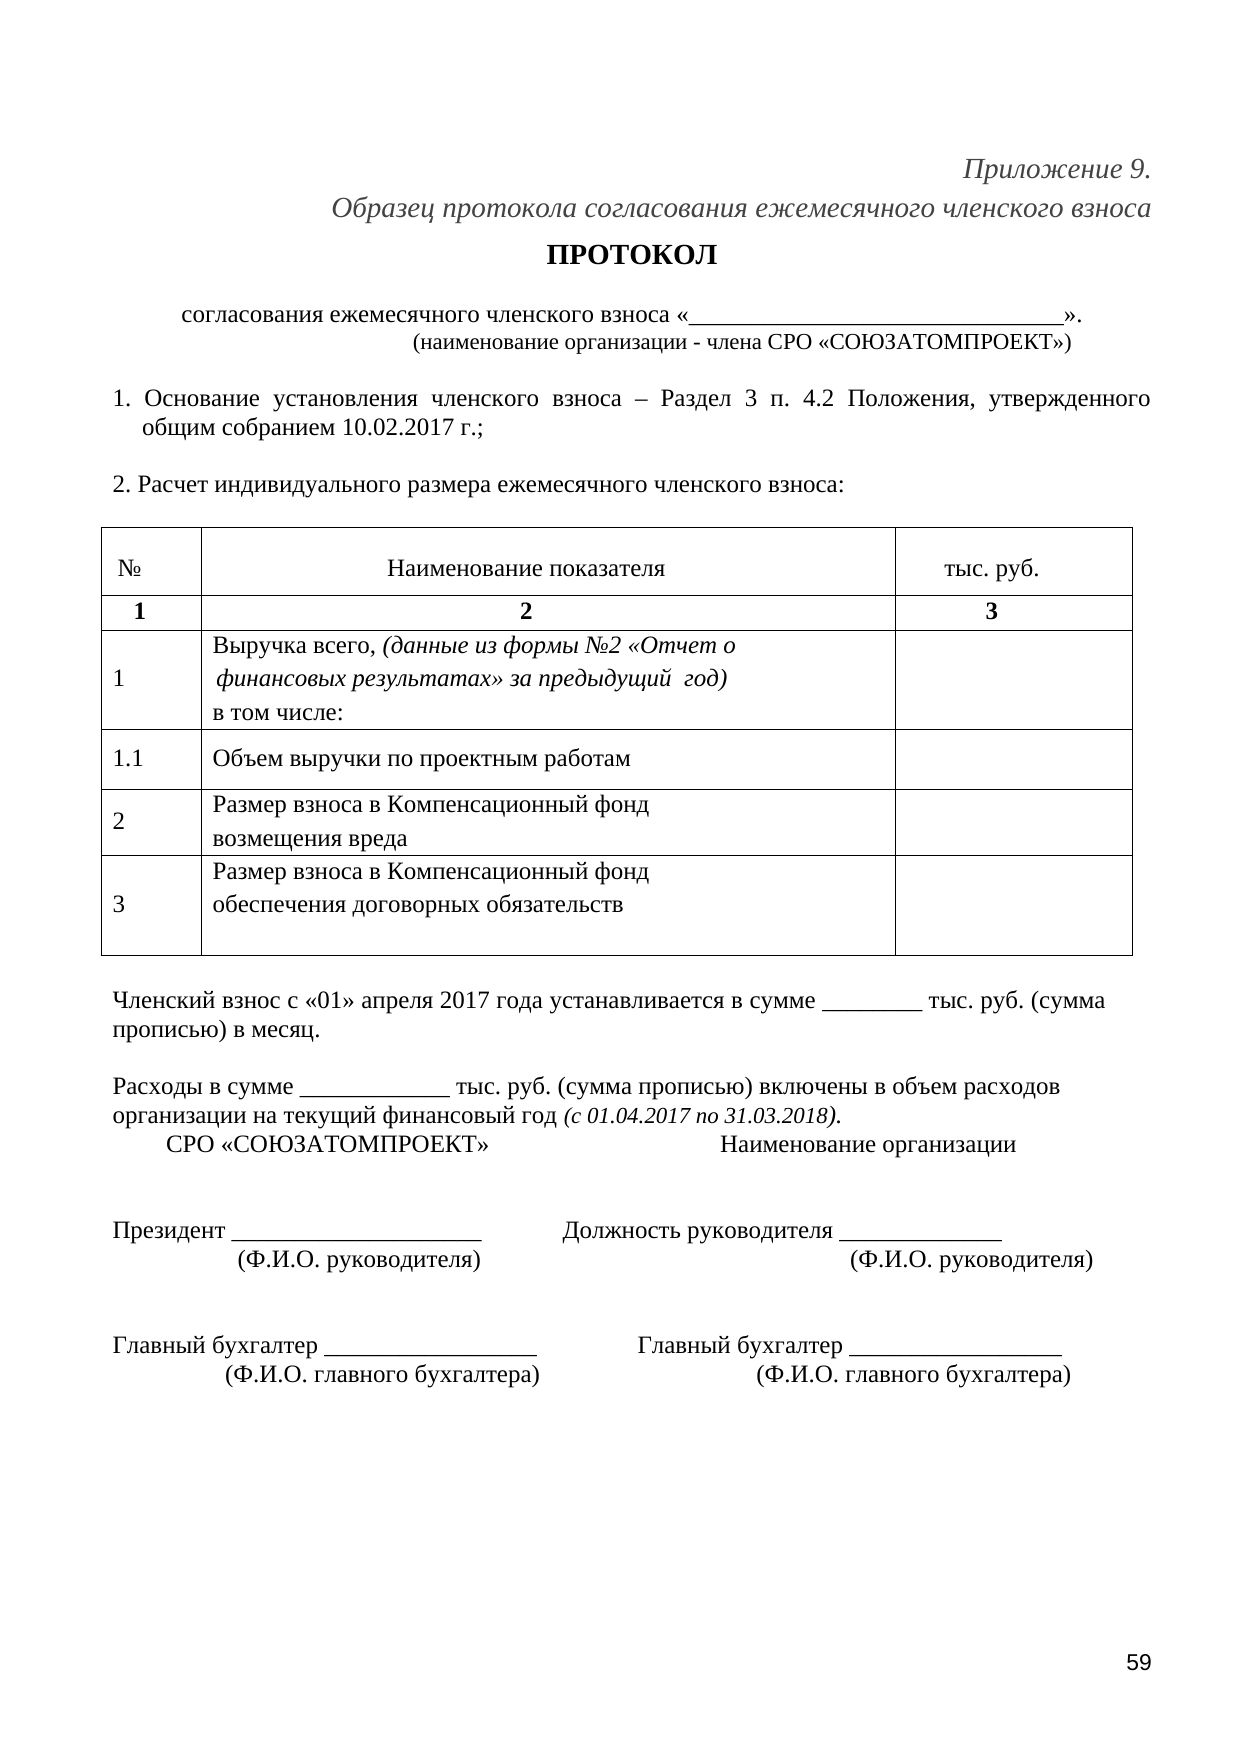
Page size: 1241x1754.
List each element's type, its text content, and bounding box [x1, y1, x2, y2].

table_cell 2 [102, 790, 201, 855]
text Членский взнос с «01» апреля 2017 года устанавливается в сумме ________ тыс. руб. (сумма прописью) в месяц. [112, 985, 1107, 1043]
table_header № [102, 528, 201, 595]
table_cell 1 [102, 631, 201, 729]
text согласования ежемесячного членского взноса «______________________________». [112, 299, 1152, 328]
table_cell [896, 730, 1132, 788]
subtitle Приложение 9. Образец протокола согласования ежемесячного членского взноса [112, 151, 1152, 223]
text (Ф.И.О. главного бухгалтера) (Ф.И.О. главного бухгалтера) [112, 1359, 1152, 1388]
table_header СРО «СОЮЗАТОМПРОЕКТ» [155, 1129, 652, 1187]
table_cell [896, 631, 1132, 729]
table_cell 3 [896, 596, 1132, 629]
table_cell Размер взноса в Компенсационный фонд обеспечения договорных обязательств [202, 856, 895, 955]
text 1. Основание установления членского взноса – Раздел 3 п. 4.2 Положения, утвержденного общим собранием 10.02.2017 г.; [112, 383, 1152, 441]
text Президент ____________________ Должность руководителя _____________ [112, 1216, 1152, 1244]
table_cell Объем выручки по проектным работам [202, 730, 895, 788]
table_cell 3 [102, 856, 201, 955]
table_cell 1 [102, 596, 201, 629]
table_header Наименование показателя [202, 528, 895, 595]
text Главный бухгалтер _________________ Главный бухгалтер _________________ [112, 1331, 1152, 1359]
table_cell [896, 790, 1132, 855]
table_header тыс. руб. [896, 528, 1132, 595]
text 2. Расчет индивидуального размера ежемесячного членского взноса: [112, 469, 1107, 498]
text (Ф.И.О. руководителя) (Ф.И.О. руководителя) [112, 1244, 1152, 1273]
table_cell [896, 856, 1132, 955]
text ПРОТОКОЛ [112, 237, 1152, 270]
table_cell Размер взноса в Компенсационный фонд возмещения вреда [202, 790, 895, 855]
table_header Наименование организации [653, 1129, 1152, 1187]
table_cell 2 [202, 596, 895, 629]
table_cell Выручка всего, (данные из формы №2 «Отчет о финансовых результатах» за предыдущий год) в том числе: [202, 631, 895, 729]
text Расходы в сумме ____________ тыс. руб. (сумма прописью) включены в объем расходов организации на текущий финансовый год (с 01.04.2017 по 31.03.2018). [112, 1071, 1152, 1129]
text (наименование организации - члена СРО «СОЮЗАТОМПРОЕКТ») [332, 328, 1152, 354]
table_cell 1.1 [102, 730, 201, 788]
